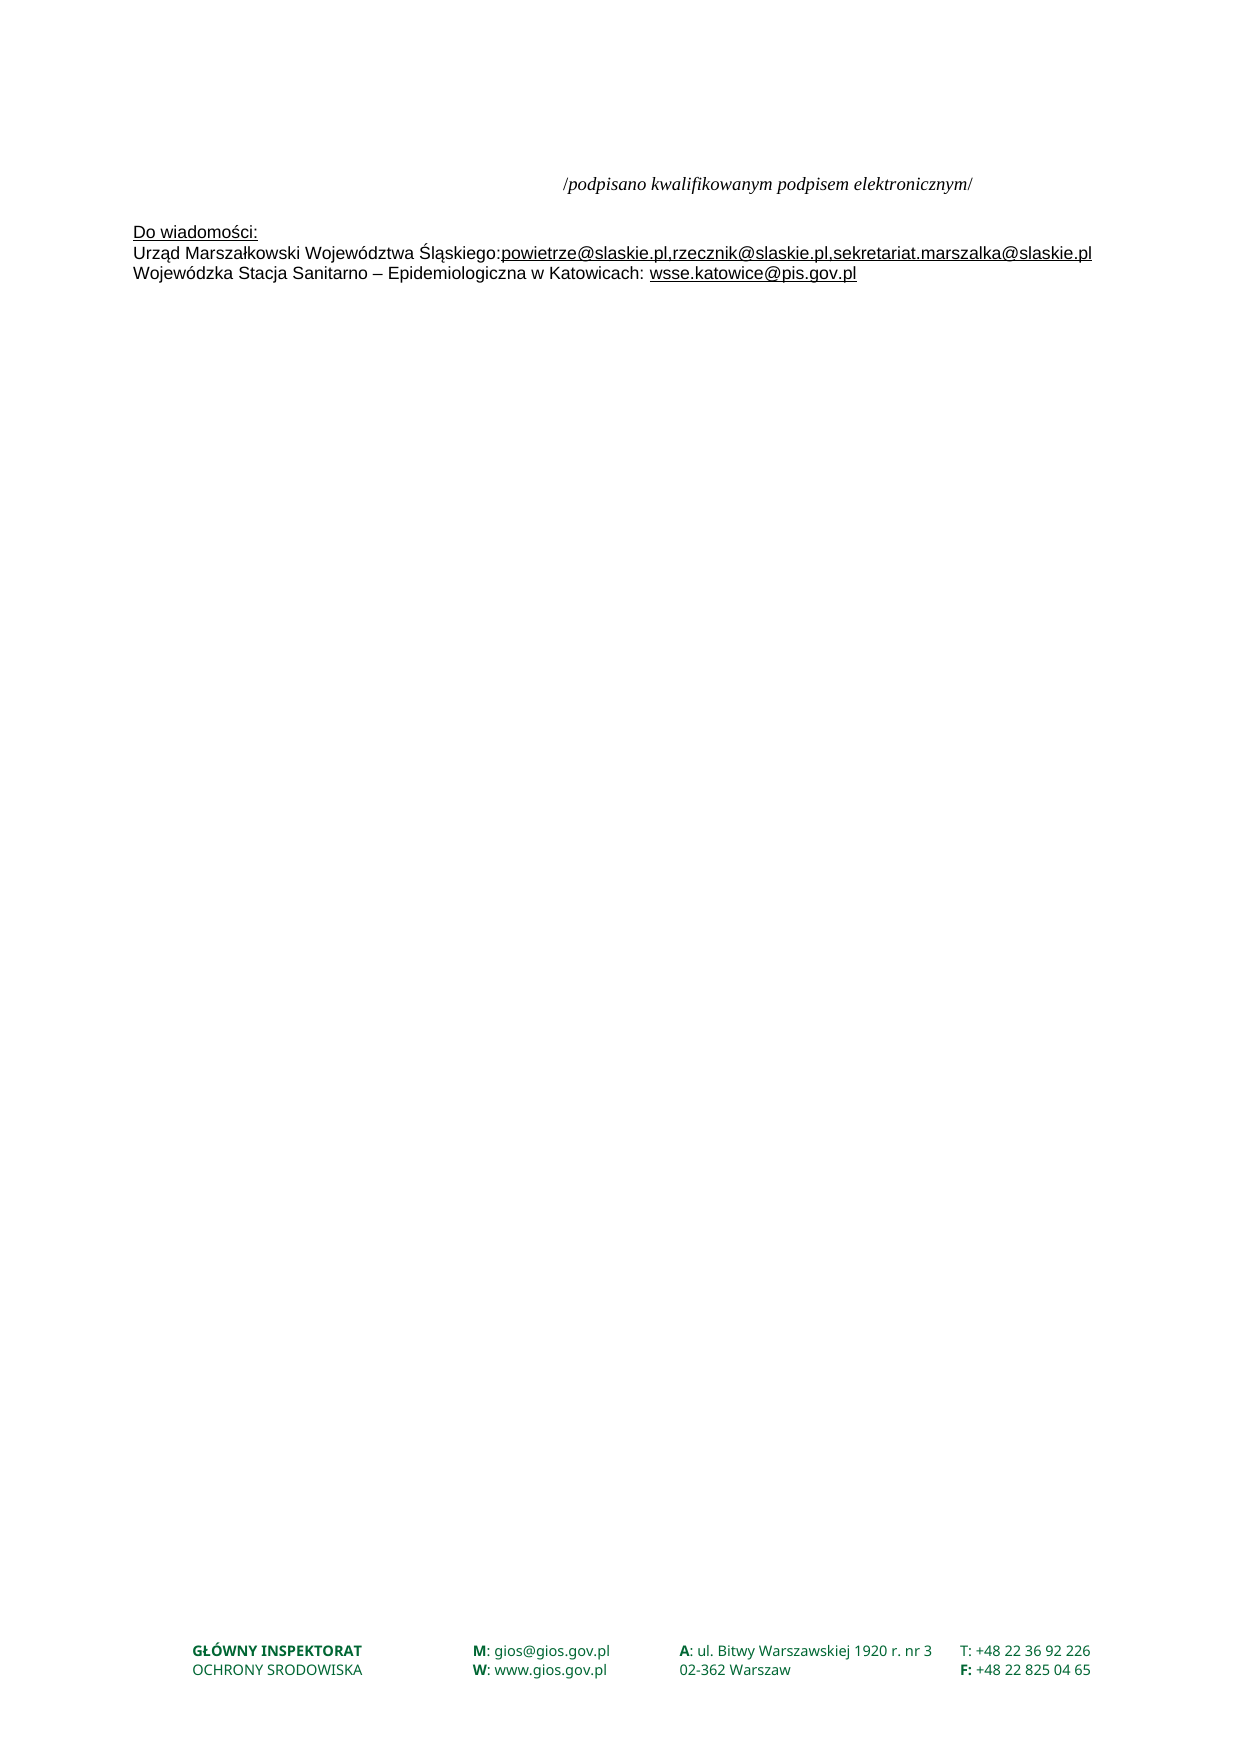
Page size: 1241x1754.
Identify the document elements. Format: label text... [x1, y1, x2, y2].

text /podpisano kwalifikowanym podpisem elektronicznym/ [133, 172, 1107, 194]
text Do wiadomości: [133, 222, 1093, 242]
text Wojewódzka Stacja Sanitarno – Epidemiologiczna w Katowicach: wsse.katowice@pis.gov.pl [133, 263, 1093, 283]
text Urząd Marszałkowski Województwa Śląskiego:powietrze@slaskie.pl,rzecznik@slaskie.pl,sekretariat.marszalka@slaskie.pl [133, 242, 1093, 263]
